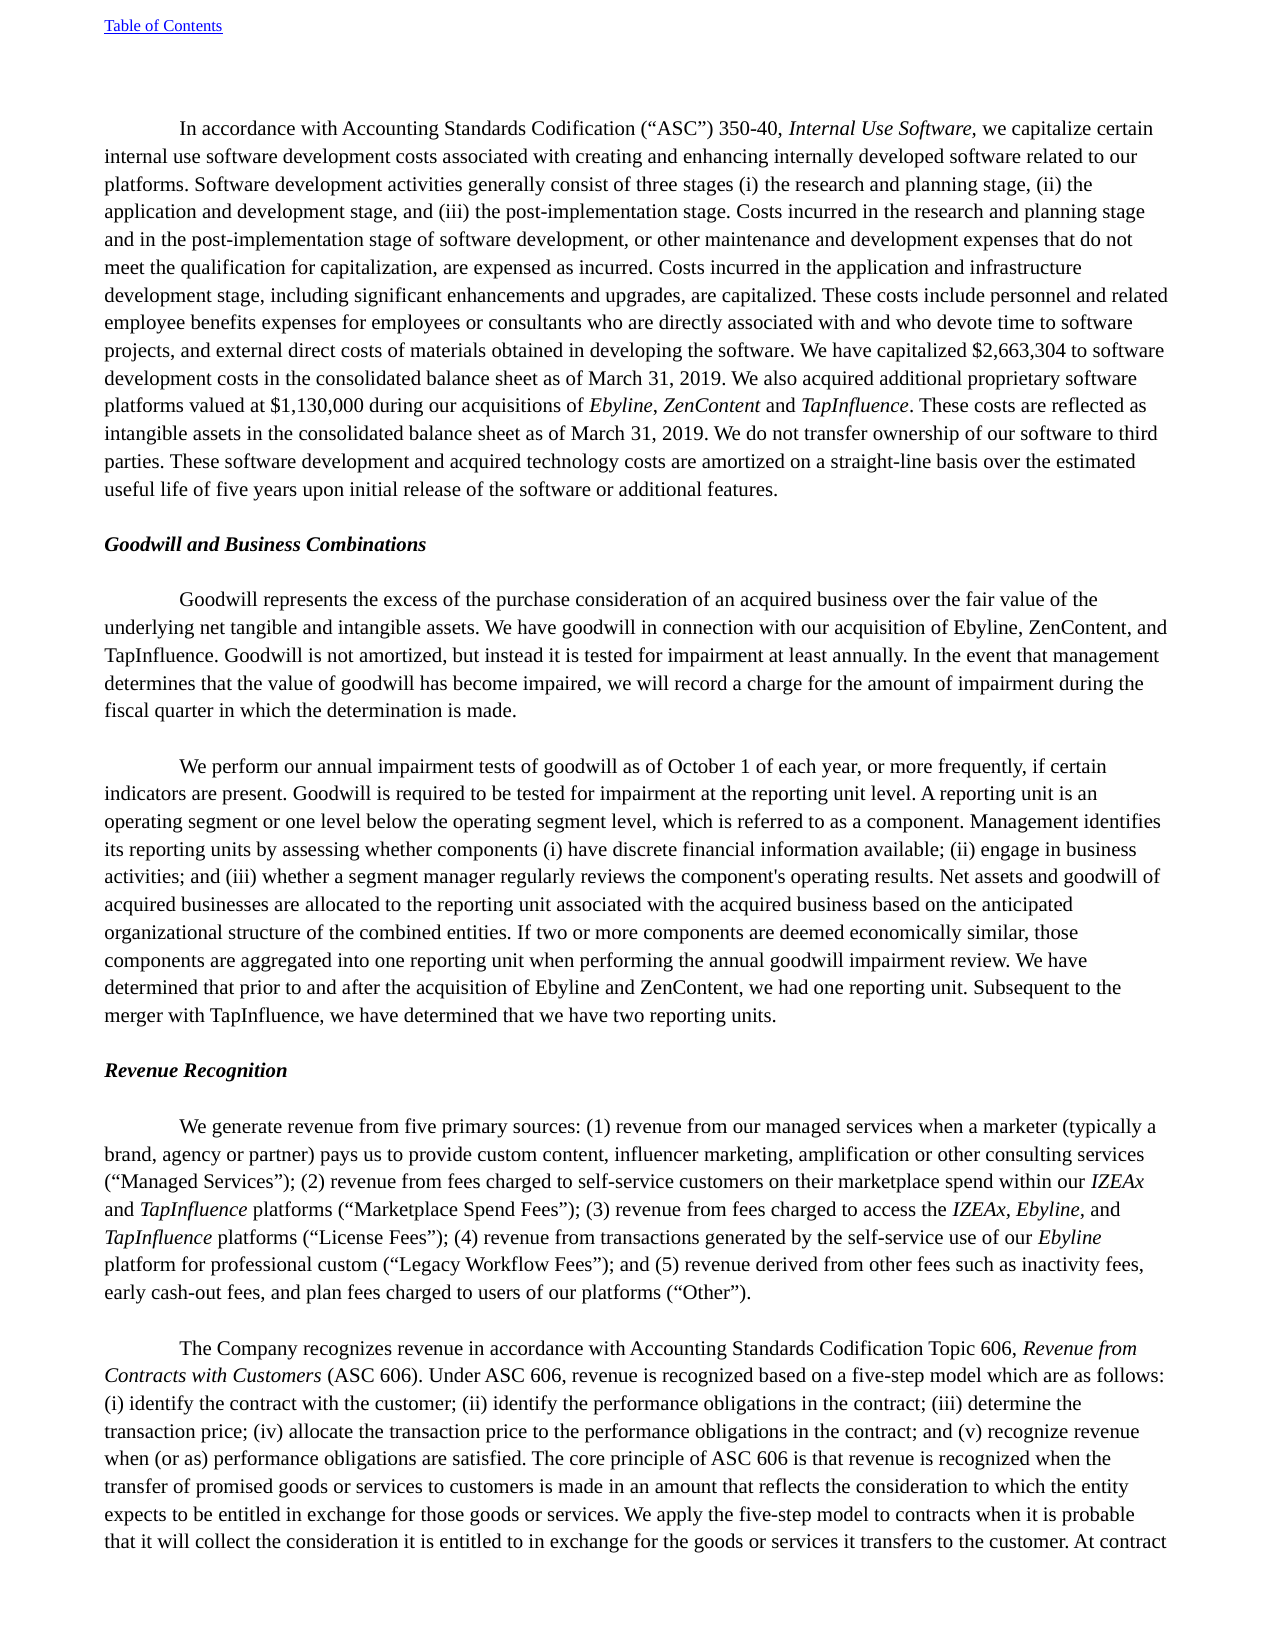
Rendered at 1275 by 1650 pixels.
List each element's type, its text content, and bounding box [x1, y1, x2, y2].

text Goodwill and Business Combinations [104, 533, 1171, 556]
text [104, 1336, 1171, 1553]
text We generate revenue from five primary sources: (1) revenue from our managed services when a marketer (typically a brand, agency or partner) pays us to provide custom content, influencer marketing, amplification or other consulting services (“Managed Services”); (2) revenue from fees charged to self-service customers on their marketplace spend within our IZEAx and TapInfluence platforms (“Marketplace Spend Fees”); (3) revenue from fees charged to access the IZEAx, Ebyline, and TapInfluence platforms (“License Fees”); (4) revenue from transactions generated by the self-service use of our Ebyline platform for professional custom (“Legacy Workflow Fees”); and (5) revenue derived from other fees such as inactivity fees, early cash-out fees, and plan fees charged to users of our platforms (“Other”). [104, 1115, 1171, 1304]
text Goodwill represents the excess of the purchase consideration of an acquired business over the fair value of the underlying net tangible and intangible assets. We have goodwill in connection with our acquisition of Ebyline, ZenContent, and TapInfluence. Goodwill is not amortized, but instead it is tested for impairment at least annually. In the event that management determines that the value of goodwill has become impaired, we will record a charge for the amount of impairment during the fiscal quarter in which the determination is made. [104, 588, 1171, 722]
text Revenue Recognition [104, 1059, 1171, 1082]
text In accordance with Accounting Standards Codification (“ASC”) 350-40, Internal Use Software, we capitalize certain internal use software development costs associated with creating and enhancing internally developed software related to our platforms. Software development activities generally consist of three stages (i) the research and planning stage, (ii) the application and development stage, and (iii) the post-implementation stage. Costs incurred in the research and planning stage and in the post-implementation stage of software development, or other maintenance and development expenses that do not meet the qualification for capitalization, are expensed as incurred. Costs incurred in the application and infrastructure development stage, including significant enhancements and upgrades, are capitalized. These costs include personnel and related employee benefits expenses for employees or consultants who are directly associated with and who devote time to software projects, and external direct costs of materials obtained in developing the software. We have capitalized $2,663,304 to software development costs in the consolidated balance sheet as of March 31, 2019. We also acquired additional proprietary software platforms valued at $1,130,000 during our acquisitions of Ebyline, ZenContent and TapInfluence. These costs are reflected as intangible assets in the consolidated balance sheet as of March 31, 2019. We do not transfer ownership of our software to third parties. These software development and acquired technology costs are amortized on a straight-line basis over the estimated useful life of five years upon initial release of the software or additional features. [104, 117, 1171, 501]
text We perform our annual impairment tests of goodwill as of October 1 of each year, or more frequently, if certain indicators are present. Goodwill is required to be tested for impairment at the reporting unit level. A reporting unit is an operating segment or one level below the operating segment level, which is referred to as a component. Management identifies its reporting units by assessing whether components (i) have discrete financial information available; (ii) engage in business activities; and (iii) whether a segment manager regularly reviews the component's operating results. Net assets and goodwill of acquired businesses are allocated to the reporting unit associated with the acquired business based on the anticipated organizational structure of the combined entities. If two or more components are deemed economically similar, those components are aggregated into one reporting unit when performing the annual goodwill impairment review. We have determined that prior to and after the acquisition of Ebyline and ZenContent, we had one reporting unit. Subsequent to the merger with TapInfluence, we have determined that we have two reporting units. [104, 754, 1171, 1027]
